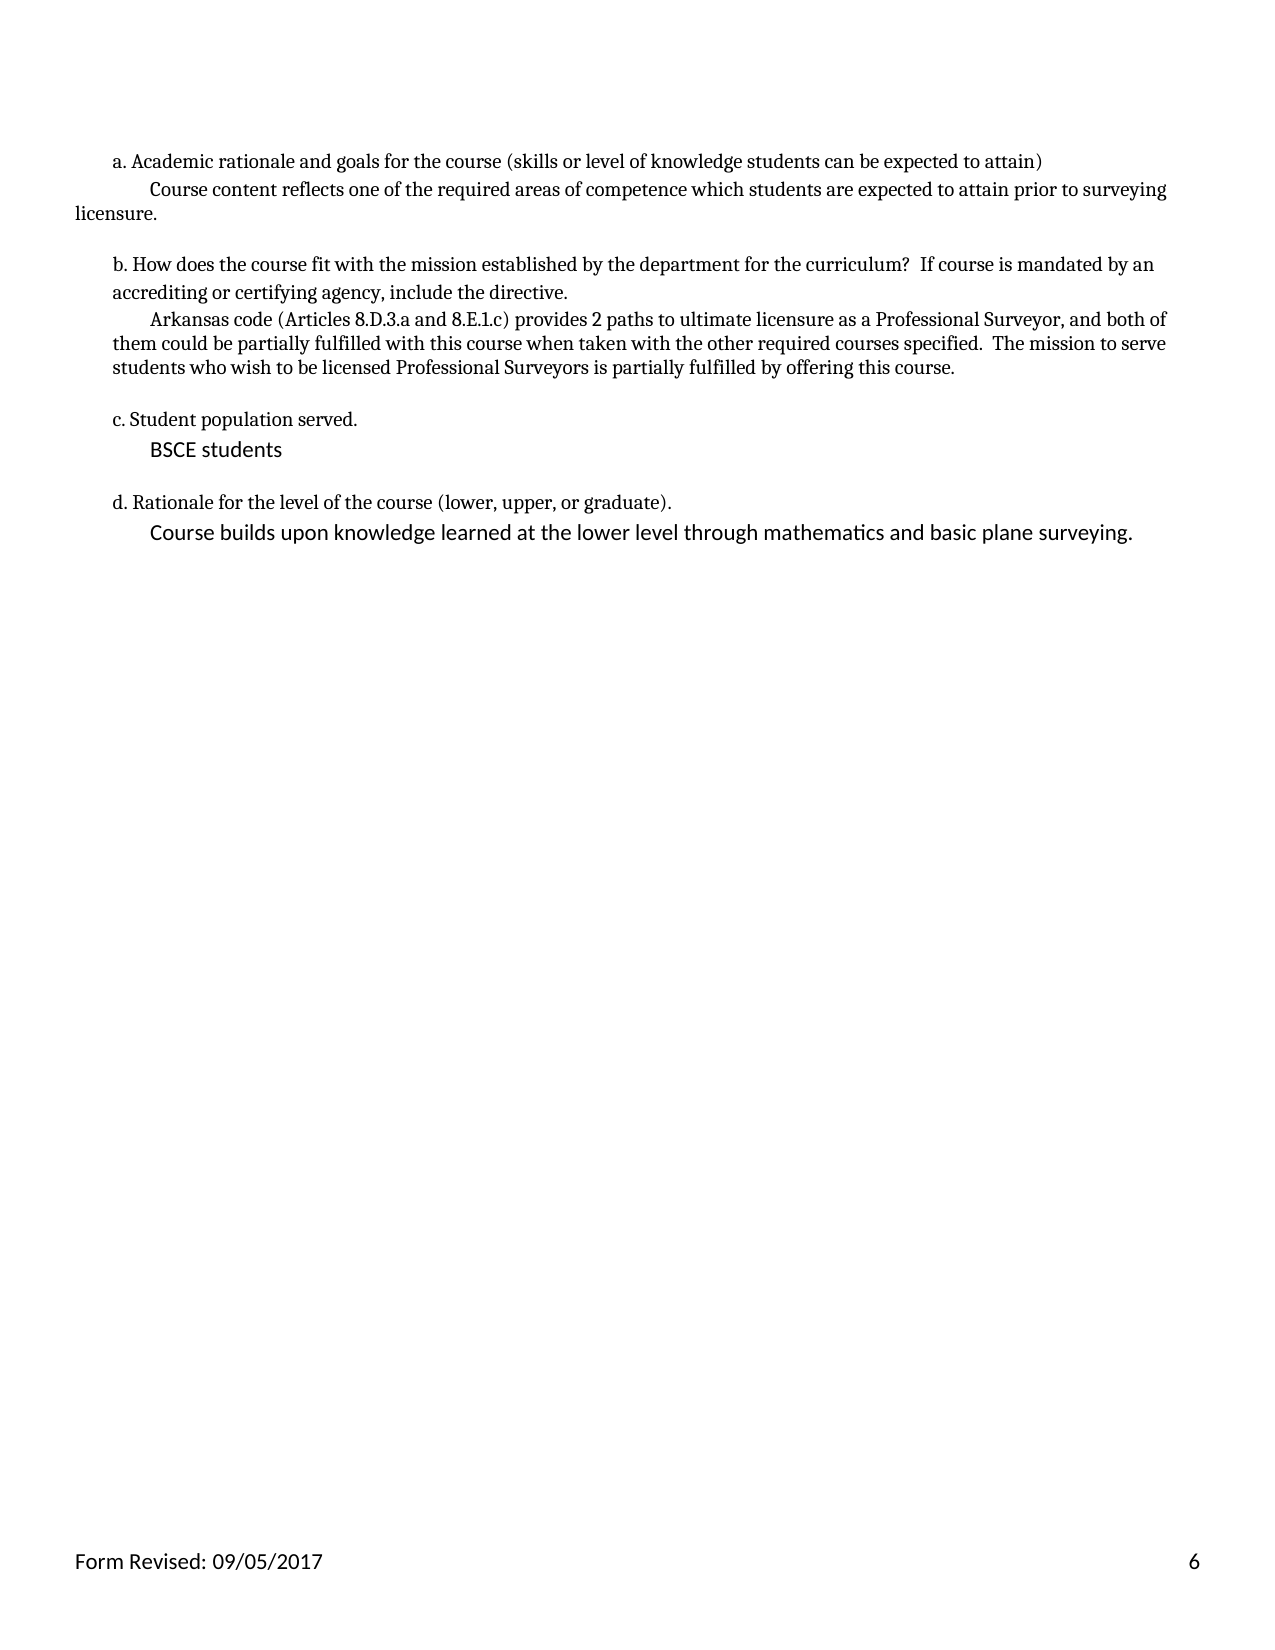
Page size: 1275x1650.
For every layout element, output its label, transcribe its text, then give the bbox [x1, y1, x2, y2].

text d. Rationale for the level of the course (lower, upper, or graduate). [112, 490, 1200, 514]
text c. Student population served. [112, 407, 1200, 431]
text b. How does the course fit with the mission established by the department for the curriculum? If course is mandated by an accrediting or certifying agency, include the directive. [112, 253, 1200, 304]
text a. Academic rationale and goals for the course (skills or level of knowledge students can be expected to attain) [75, 150, 1200, 174]
